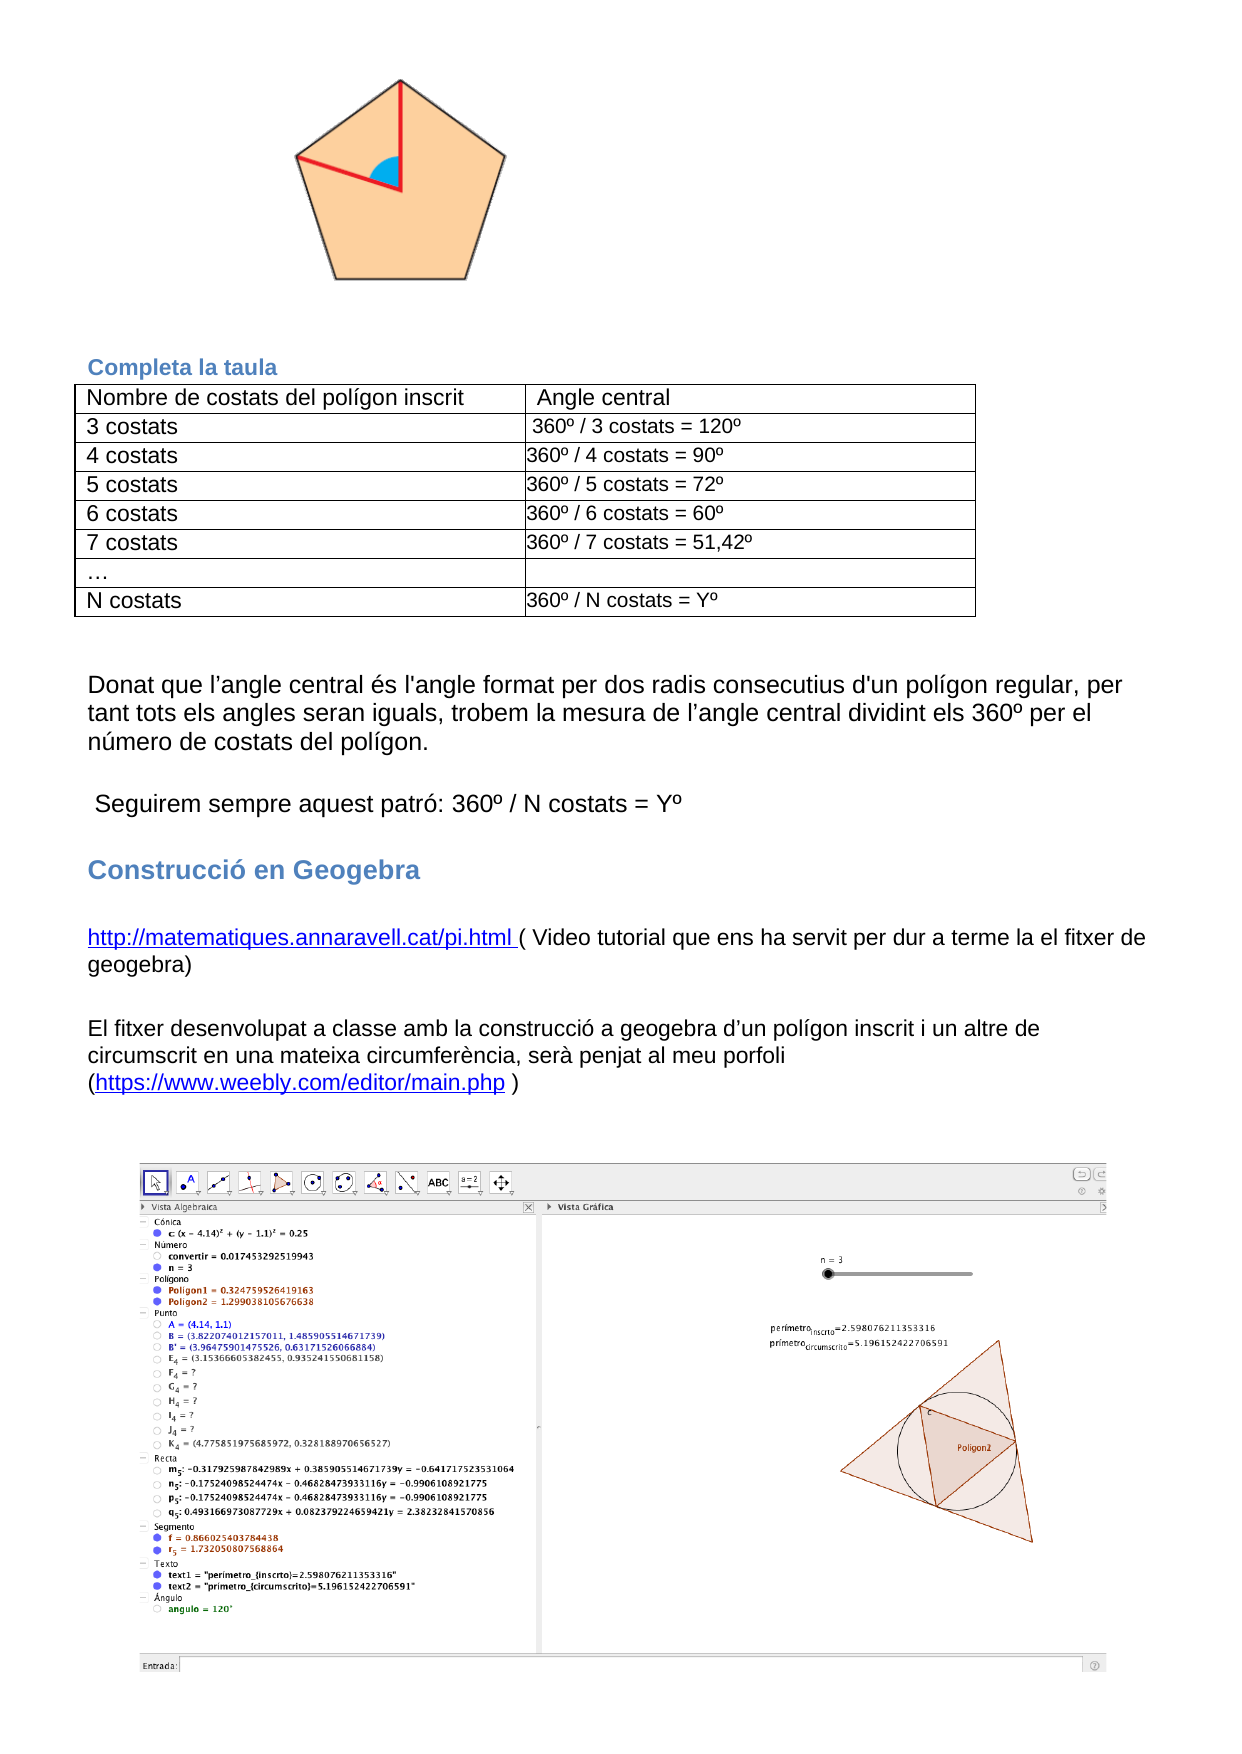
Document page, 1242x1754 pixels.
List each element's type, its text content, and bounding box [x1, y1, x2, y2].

table_cell 3 costats [76, 414, 525, 442]
table_header Nombre de costats del polígon inscrit [76, 385, 525, 413]
text Seguirem sempre aquest patró: 360º / N costats = Yº [87, 789, 1148, 818]
table_cell [526, 559, 975, 587]
picture [87, 77, 714, 286]
table_cell 360º / 4 costats = 90º [526, 443, 975, 471]
table_cell 360º / 7 costats = 51,42º [526, 530, 975, 558]
text Donat que l’angle central és l'angle format per dos radis consecutius d'un polígon regular, per tant tots els angles seran iguals, trobem la mesura de l’angle central dividint els 360º per el número de costats del polígon. [87, 669, 1148, 756]
text Completa la taula [87, 354, 1148, 379]
table_cell 5 costats [76, 472, 525, 500]
table_cell 360º / 6 costats = 60º [526, 501, 975, 529]
text http://matematiques.annaravell.cat/pi.html ( Video tutorial que ens ha servit per dur a terme la el fitxer de geogebra) [87, 924, 1148, 978]
table_cell N costats [76, 588, 525, 616]
table_cell 360º / 3 costats = 120º [526, 414, 975, 442]
table_cell 6 costats [76, 501, 525, 529]
table_cell 4 costats [76, 443, 525, 471]
picture [139, 1163, 1106, 1672]
table_cell 7 costats [76, 530, 525, 558]
table_cell 360º / 5 costats = 72º [526, 472, 975, 500]
text Construcció en Geogebra [87, 854, 1148, 885]
table_cell 360º / N costats = Yº [526, 588, 975, 616]
table_header Angle central [526, 385, 975, 413]
table_cell … [76, 559, 525, 587]
text El fitxer desenvolupat a classe amb la construcció a geogebra d’un polígon inscrit i un altre de circumscrit en una mateixa circumferència, serà penjat al meu porfoli (https://www.weebly.com/editor/main.php ) [87, 1015, 1148, 1096]
